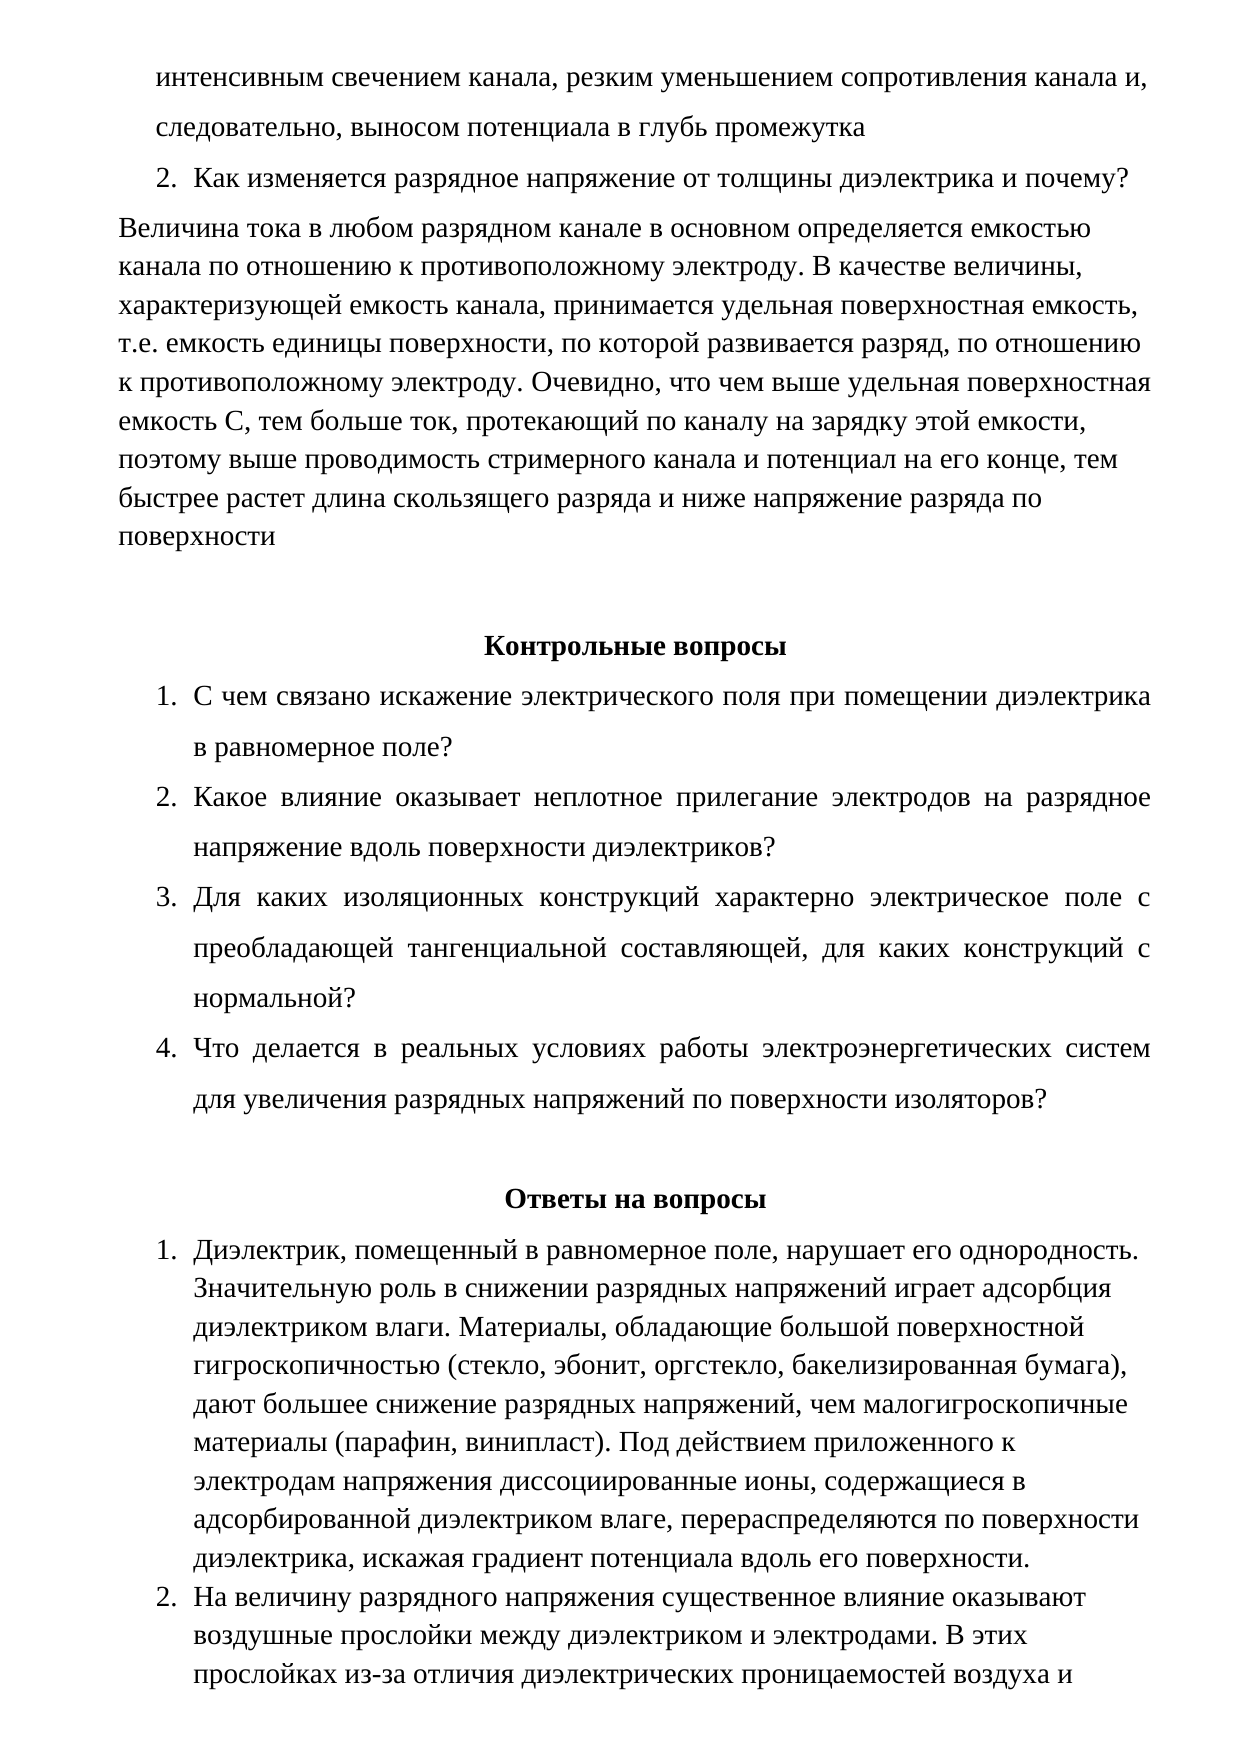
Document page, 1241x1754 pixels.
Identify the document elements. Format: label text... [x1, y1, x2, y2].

text Контрольные вопросы [118, 628, 1153, 662]
list Что делается в реальных условиях работы электроэнергетических систем для увеличения разрядных напряжений по поверхности изоляторов? [156, 1031, 1152, 1114]
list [156, 1579, 1152, 1689]
text Ответы на вопросы [118, 1181, 1153, 1215]
list Диэлектрик, помещенный в равномерное поле, нарушает его однородность. Значительную роль в снижении разрядных напряжений играет адсорбция диэлектриком влаги. Материалы, обладающие большой поверхностной гигроскопичностью (стекло, эбонит, оргстекло, бакелизированная бумага), дают большее снижение разрядных напряжений, чем малогигроскопичные материалы (парафин, винипласт). Под действием приложенного к электродам напряжения диссоциированные ионы, содержащиеся в адсорбированной диэлектриком влаге, перераспределяются по поверхности диэлектрика, искажая градиент потенциала вдоль его поверхности. [156, 1232, 1152, 1574]
list Какое влияние оказывает неплотное прилегание электродов на разрядное напряжение вдоль поверхности диэлектриков? [156, 779, 1152, 863]
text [155, 59, 1152, 143]
list Как изменяется разрядное напряжение от толщины диэлектрика и почему? [156, 160, 1152, 193]
list Для каких изоляционных конструкций характерно электрическое поле с преобладающей тангенциальной составляющей, для каких конструкций с нормальной? [156, 879, 1152, 1014]
list С чем связано искажение электрического поля при помещении диэлектрика в равномерное поле? [156, 678, 1152, 762]
text Величина тока в любом разрядном канале в основном определяется емкостью канала по отношению к противоположному электроду. В качестве величины, характеризующей емкость канала, принимается удельная поверхностная емкость, т.е. емкость единицы поверхности, по которой развивается разряд, по отношению к противоположному электроду. Очевидно, что чем выше удельная поверхностная емкость С, тем больше ток, протекающий по каналу на зарядку этой емкости, поэтому выше проводимость стримерного канала и потенциал на его конце, тем быстрее растет длина скользящего разряда и ниже напряжение разряда по поверхности [118, 210, 1152, 552]
